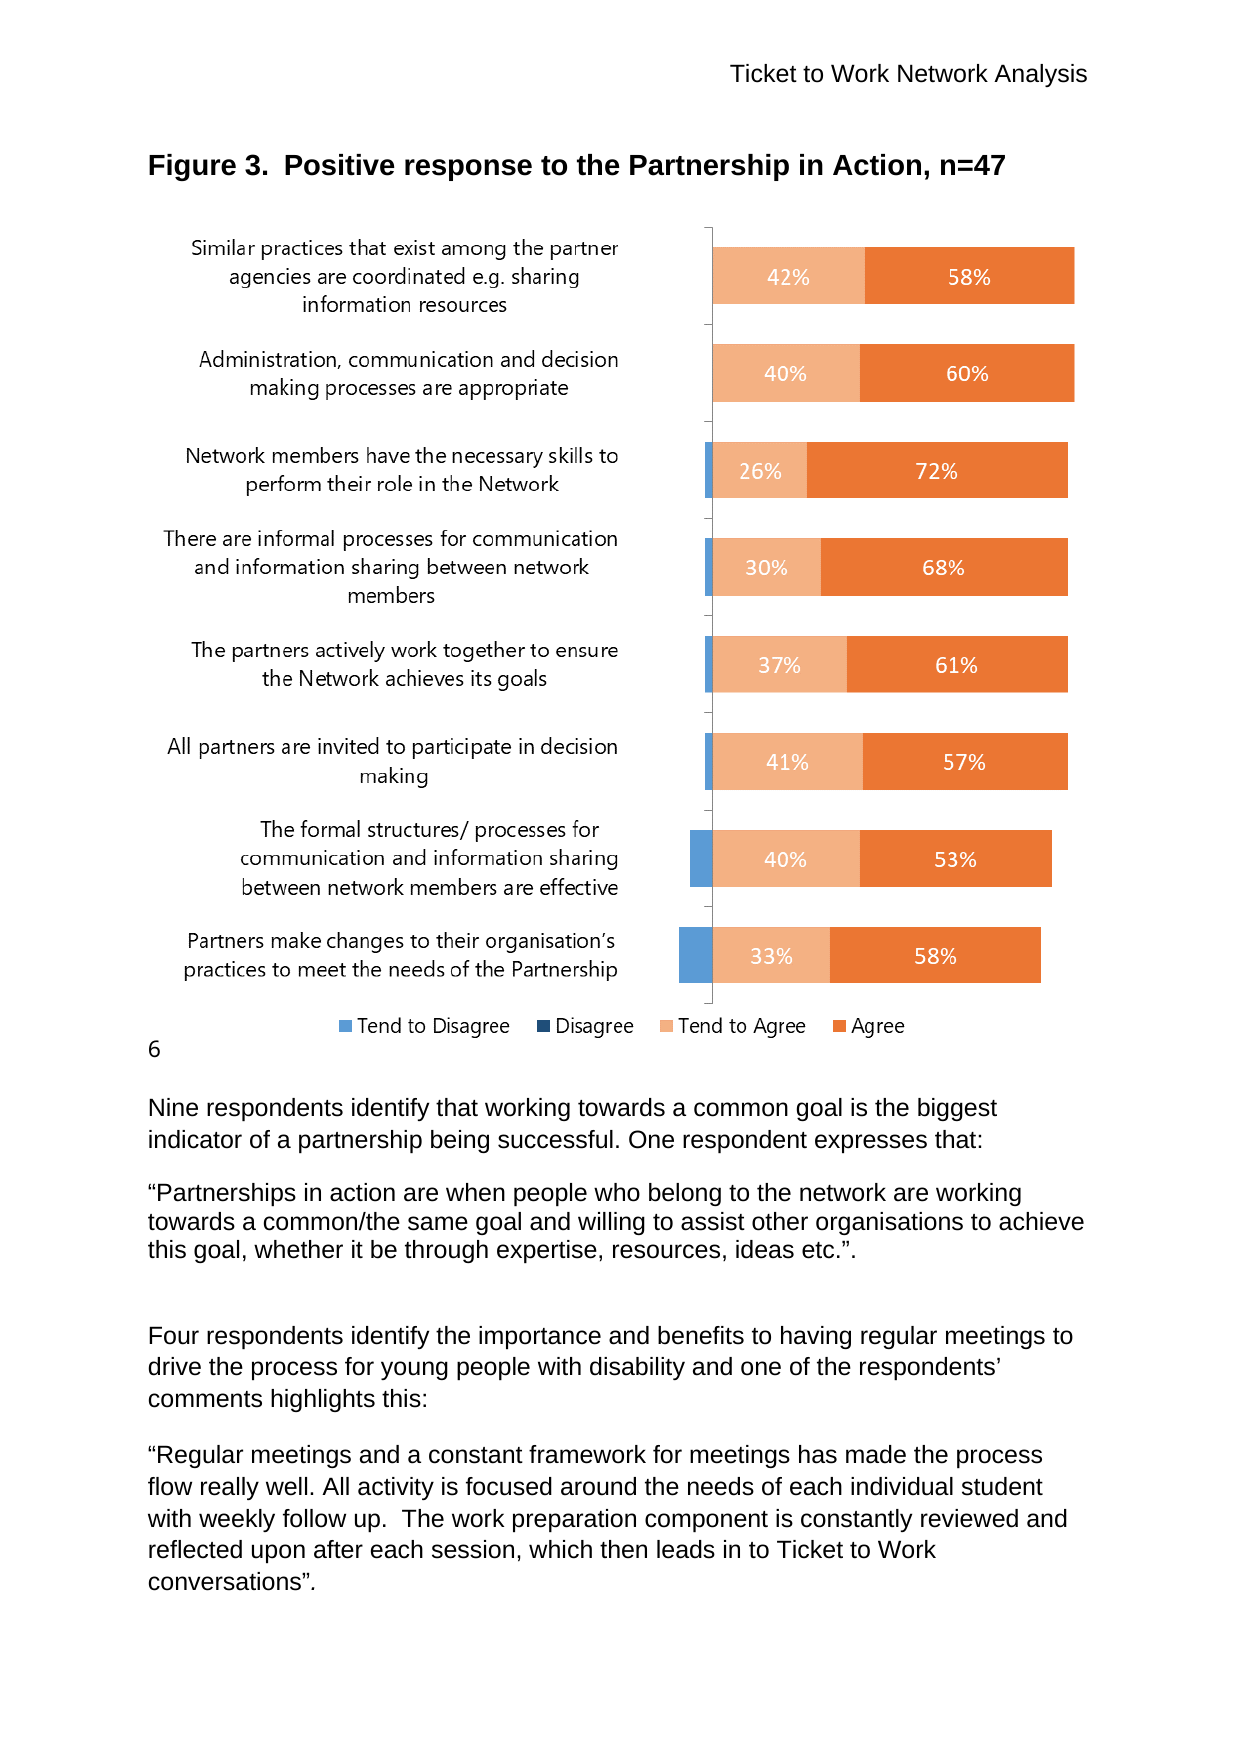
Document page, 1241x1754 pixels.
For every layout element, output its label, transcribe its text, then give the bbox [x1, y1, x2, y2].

text “Regular meetings and a constant framework for meetings has made the process flow really well. All activity is focused around the needs of each individual student with weekly follow up. The work preparation component is constantly reviewed and reflected upon after each session, which then leads in to Ticket to Work conversations”. [148, 1440, 1092, 1595]
text “Partnerships in action are when people who belong to the network are working [148, 1178, 1092, 1207]
text Nine respondents identify that working towards a common goal is the biggest indicator of a partnership being successful. One respondent expresses that: [148, 1093, 1092, 1154]
text Four respondents identify the importance and benefits to having regular meetings to drive the process for young people with disability and one of the respondents’ comments highlights this: [148, 1321, 1092, 1413]
subtitle Positive response to the Partnership in Action, n=47 [148, 148, 1092, 181]
text towards a common/the same goal and willing to assist other organisations to achieve [148, 1207, 1092, 1235]
picture [160, 206, 1075, 1058]
text this goal, whether it be through expertise, resources, ideas etc.”. [148, 1235, 1092, 1264]
